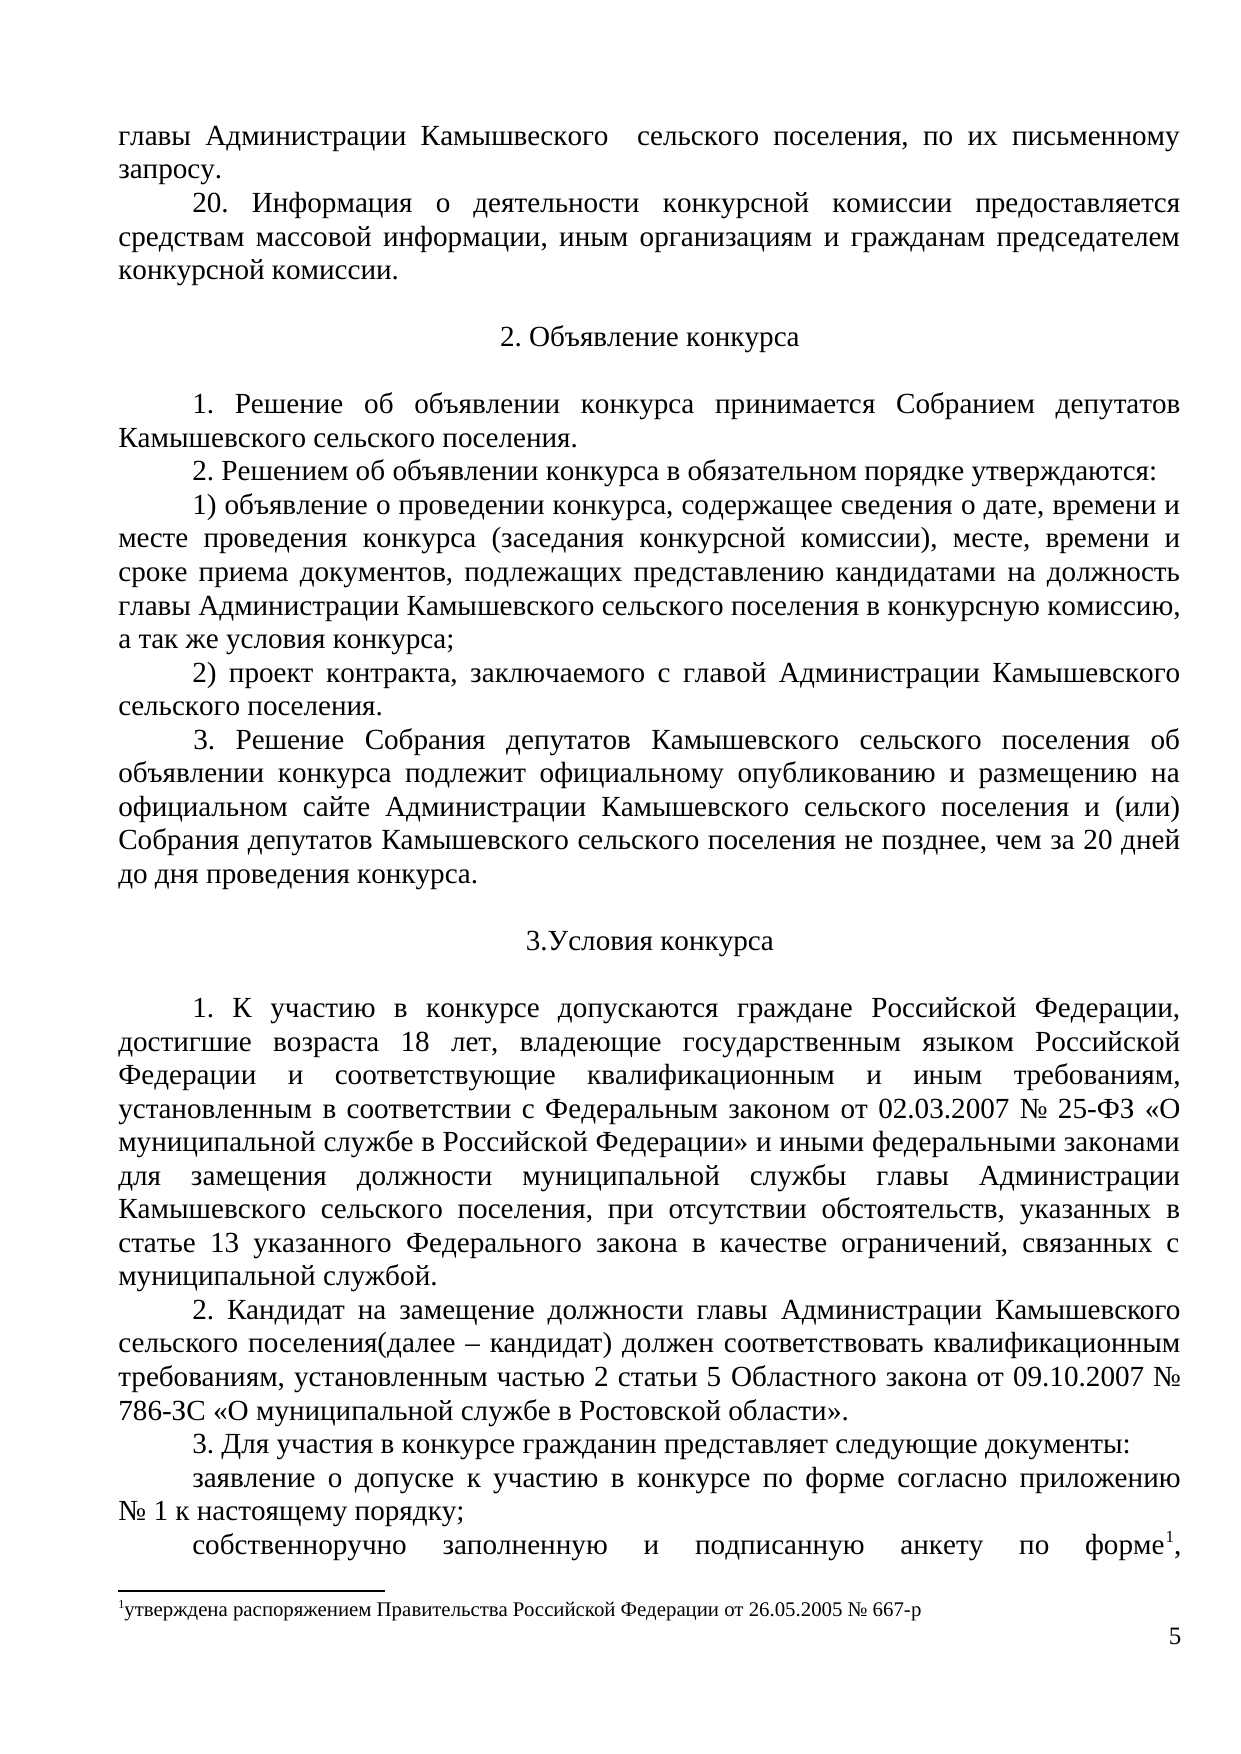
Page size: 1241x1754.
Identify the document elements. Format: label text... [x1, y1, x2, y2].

text 1) объявление о проведении конкурса, содержащее сведения о дате, времени и месте проведения конкурса (заседания конкурсной комиссии), месте, времени и сроке приема документов, подлежащих представлению кандидатами на должность главы Администрации Камышевского сельского поселения в конкурсную комиссию, а так же условия конкурса; [118, 487, 1181, 655]
text 3. Для участия в конкурсе гражданин представляет следующие документы: [118, 1426, 1181, 1460]
text заявление о допуске к участию в конкурсе по форме согласно приложению № 1 к настоящему порядку; [118, 1460, 1181, 1527]
text 2. Кандидат на замещение должности главы Администрации Камышевского сельского поселения(далее – кандидат) должен соответствовать квалификационным требованиям, установленным частью 2 статьи 5 Областного закона от 09.10.2007 № 786-ЗС «О муниципальной службе в Ростовской области». [118, 1292, 1181, 1426]
text 20. Информация о деятельности конкурсной комиссии предоставляется средствам массовой информации, иным организациям и гражданам председателем конкурсной комиссии. [118, 185, 1181, 286]
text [118, 1527, 1181, 1560]
text 1. Решение об объявлении конкурса принимается Собранием депутатов Камышевского сельского поселения. [118, 386, 1181, 453]
text 2. Решением об объявлении конкурса в обязательном порядке утверждаются: [118, 453, 1181, 487]
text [118, 118, 1181, 185]
text 3.Условия конкурса [118, 923, 1181, 957]
text 2) проект контракта, заключаемого с главой Администрации Камышевского сельского поселения. [118, 655, 1181, 722]
text 2. Объявление конкурса [118, 319, 1181, 353]
text 1. К участию в конкурсе допускаются граждане Российской Федерации, достигшие возраста 18 лет, владеющие государственным языком Российской Федерации и соответствующие квалификационным и иным требованиям, установленным в соответствии с Федеральным законом от 02.03.2007 № 25-ФЗ «О муниципальной службе в Российской Федерации» и иными федеральными законами для замещения должности муниципальной службы главы Администрации Камышевского сельского поселения, при отсутствии обстоятельств, указанных в статье 13 указанного Федерального закона в качестве ограничений, связанных с муниципальной службой. [118, 990, 1181, 1292]
text 3. Решение Собрания депутатов Камышевского сельского поселения об объявлении конкурса подлежит официальному опубликованию и размещению на официальном сайте Администрации Камышевского сельского поселения и (или) Собрания депутатов Камышевского сельского поселения не позднее, чем за 20 дней до дня проведения конкурса. [118, 722, 1181, 889]
